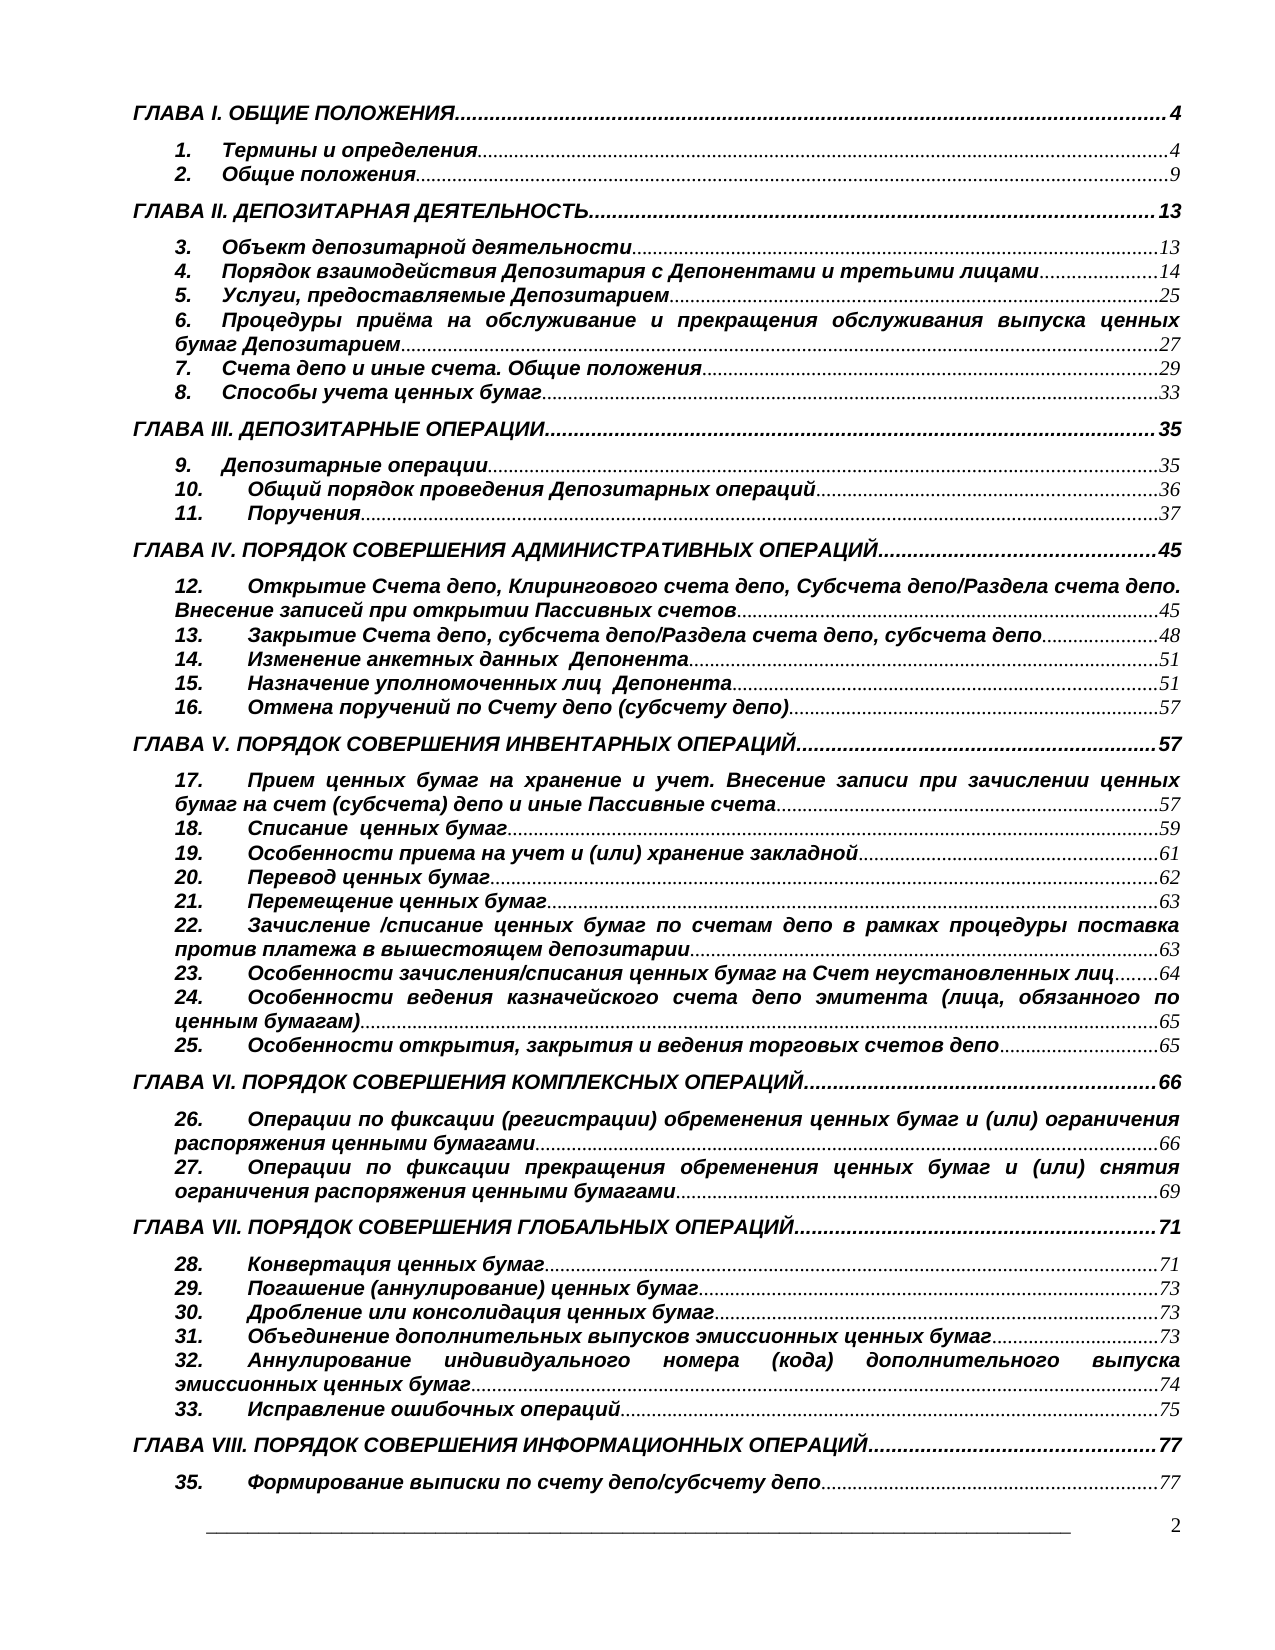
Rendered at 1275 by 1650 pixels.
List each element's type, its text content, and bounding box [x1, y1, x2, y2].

text 17. Прием ценных бумаг на хранение и учет. Внесение записи при зачислении ценных бумаг на счет (субсчета) депо и иные Пассивные счета 57 [174, 768, 1181, 816]
text 22. Зачисление /списание ценных бумаг по счетам депо в рамках процедуры поставка против платежа в вышестоящем депозитарии 63 [174, 913, 1181, 961]
text 19. Особенности приема на учет и (или) хранение закладной 61 [174, 840, 1181, 864]
text 33. Исправление ошибочных операций 75 [174, 1396, 1181, 1421]
text 31. Объединение дополнительных выпусков эмиссионных ценных бумаг 73 [174, 1324, 1181, 1348]
text 11. Поручения 37 [174, 501, 1181, 525]
text Глава V. Порядок совершения инвентарных операций 57 [133, 732, 1181, 756]
text 28. Конвертация ценных бумаг 71 [174, 1252, 1181, 1276]
text 13. Закрытие Счета депо, субсчета депо/Раздела счета депо, субсчета депо 48 [174, 622, 1181, 647]
text 20. Перевод ценных бумаг 62 [174, 864, 1181, 889]
text Глава VIII. Порядок совершения информационных операций 77 [133, 1433, 1181, 1457]
text 7. Счета депо и иные счета. Общие положения 29 [174, 356, 1181, 380]
text 6. Процедуры приёма на обслуживание и прекращения обслуживания выпуска ценных бумаг Депозитарием 27 [174, 307, 1181, 356]
text 30. Дробление или консолидация ценных бумаг 73 [174, 1300, 1181, 1324]
text 21. Перемещение ценных бумаг 63 [174, 889, 1181, 913]
text 23. Особенности зачисления/списания ценных бумаг на Счет неустановленных лиц 64 [174, 961, 1181, 985]
text 5. Услуги, предоставляемые Депозитарием 25 [174, 283, 1181, 307]
text 18. Списание ценных бумаг 59 [174, 816, 1181, 840]
text 1. Термины и определения 4 [174, 138, 1181, 162]
text 27. Операции по фиксации прекращения обременения ценных бумаг и (или) снятия ограничения распоряжения ценными бумагами 69 [174, 1154, 1181, 1203]
text 16. Отмена поручений по Счету депо (субсчету депо) 57 [174, 695, 1181, 719]
text 10. Общий порядок проведения Депозитарных операций 36 [174, 477, 1181, 501]
text 15. Назначение уполномоченных лиц Депонента 51 [174, 671, 1181, 695]
text 4. Порядок взаимодействия Депозитария с Депонентами и третьими лицами 14 [174, 259, 1181, 283]
text Глава I. Общие положения 4 [133, 101, 1181, 125]
text 3. Объект депозитарной деятельности 13 [174, 235, 1181, 259]
text Глава III. Депозитарные операции 35 [133, 416, 1181, 440]
text 35. Формирование выписки по счету депо/субсчету депо 77 [174, 1469, 1181, 1494]
text 26. Операции по фиксации (регистрации) обременения ценных бумаг и (или) ограничения распоряжения ценными бумагами 66 [174, 1106, 1181, 1154]
text 24. Особенности ведения казначейского счета депо эмитента (лица, обязанного по ценным бумагам) 65 [174, 985, 1181, 1033]
text Глава VI. Порядок совершения комплексных операций 66 [133, 1070, 1181, 1094]
text Глава VII. Порядок совершения глобальных операций 71 [133, 1215, 1181, 1239]
text 32. Аннулирование индивидуального номера (кода) дополнительного выпуска эмиссионных ценных бумаг 74 [174, 1348, 1181, 1396]
text 9. Депозитарные операции 35 [174, 453, 1181, 477]
text Глава IV. Порядок совершения административных операций 45 [133, 538, 1181, 562]
text 29. Погашение (аннулирование) ценных бумаг 73 [174, 1276, 1181, 1300]
text 2. Общие положения 9 [174, 162, 1181, 186]
text 25. Особенности открытия, закрытия и ведения торговых счетов депо 65 [174, 1033, 1181, 1057]
text 8. Способы учета ценных бумаг 33 [174, 380, 1181, 404]
text Глава II. Депозитарная деятельность 13 [133, 198, 1181, 222]
text 12. Открытие Счета депо, Клирингового счета депо, Субсчета депо/Раздела счета депо. Внесение записей при открытии Пассивных счетов 45 [174, 574, 1181, 622]
text 14. Изменение анкетных данных Депонента 51 [174, 647, 1181, 671]
